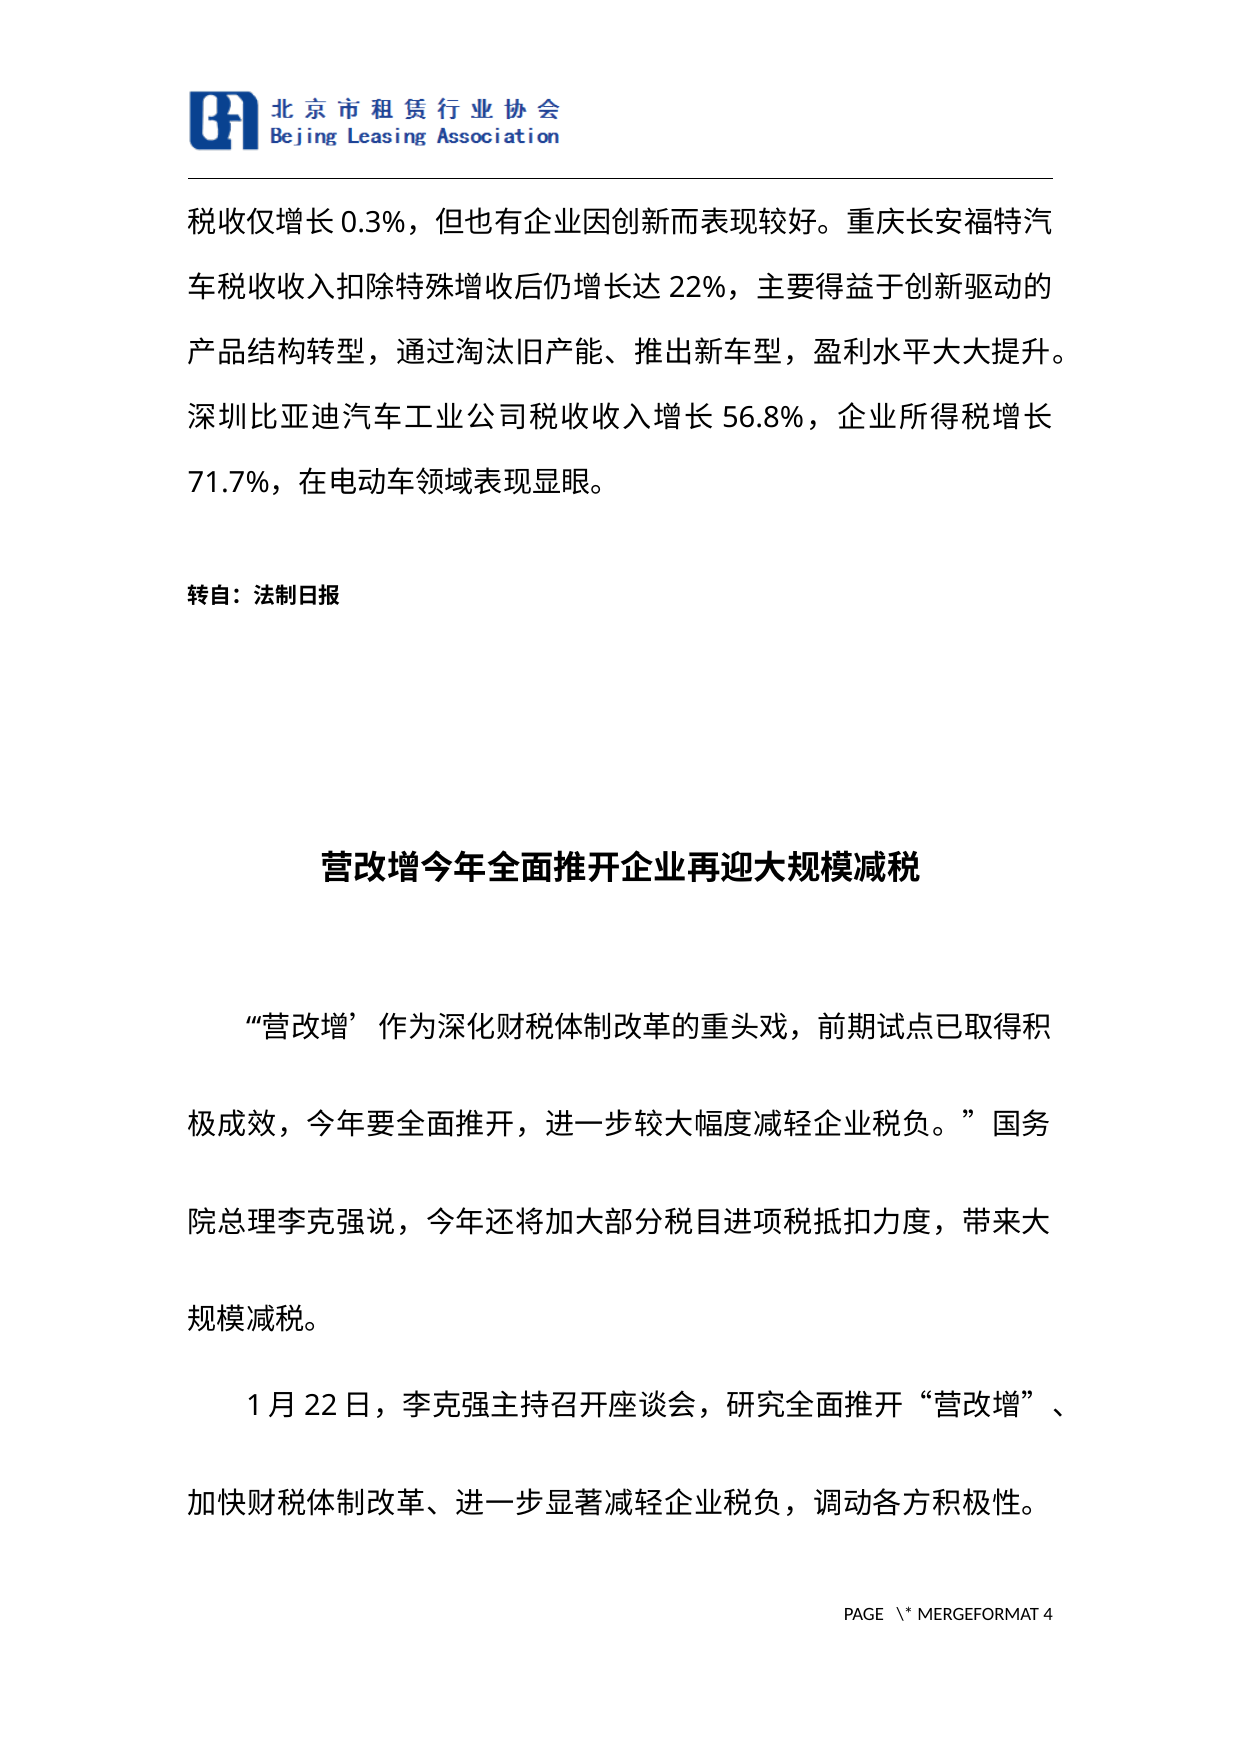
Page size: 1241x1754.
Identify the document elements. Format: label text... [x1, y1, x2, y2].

subtitle 营改增今年全面推开企业再迎大规模减税 [187, 832, 1053, 897]
text 转自：法制日报 [187, 578, 1053, 610]
picture [187, 88, 627, 153]
text “‘营改增’作为深化财税体制改革的重头戏，前期试点已取得积极成效，今年要全面推开，进一步较大幅度减轻企业税负。”国务院总理李克强说，今年还将加大部分税目进项税抵扣力度，带来大规模减税。 [187, 992, 1053, 1349]
text 1月22日，李克强主持召开座谈会，研究全面推开“营改增”、加快财税体制改革、进一步显著减轻企业税负，调动各方积极性。他表示，这将对发展服务业尤其是科技等高端服务业、促进产业和消费升级、培育新动能、深化供给侧结构性改革发挥重要作用。 [187, 1371, 1053, 1533]
